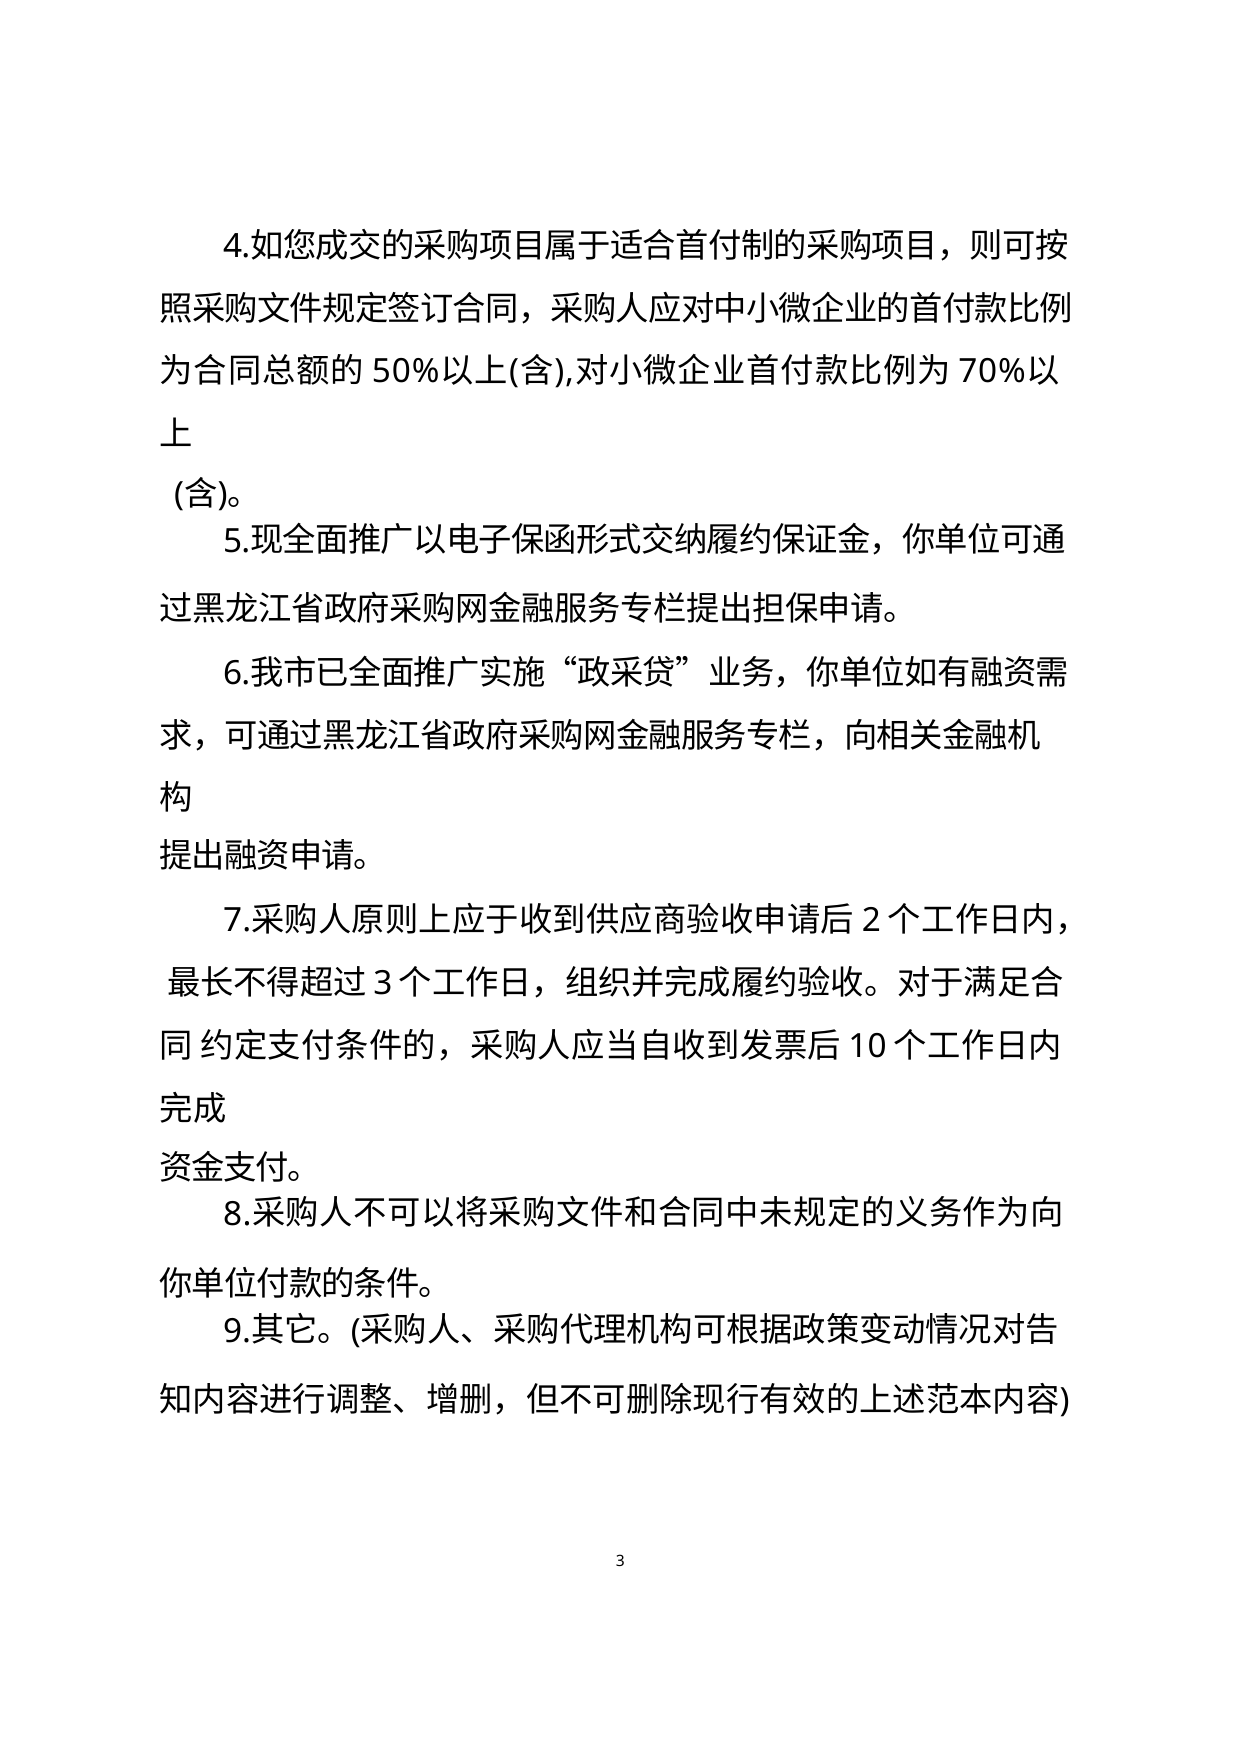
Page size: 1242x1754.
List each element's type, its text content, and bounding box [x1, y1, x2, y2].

text 知内容进行调整、增删，但不可删除现行有效的上述范本内容) [159, 1377, 1078, 1421]
text 9.其它。(采购人、采购代理机构可根据政策变动情况对告 [223, 1320, 1078, 1377]
text 5.现全面推广以电子保函形式交纳履约保证金，你单位可通 [223, 529, 1078, 585]
text 提出融资申请。 [159, 833, 1078, 877]
text 资金支付。 [159, 1144, 1078, 1188]
text 6.我市已全面推广实施“政采贷”业务，你单位如有融资需 求，可通过黑龙江省政府采购网金融服务专栏，向相关金融机构 [159, 646, 1073, 819]
text 过黑龙江省政府采购网金融服务专栏提出担保申请。 [159, 585, 1078, 629]
text (含)。 [174, 469, 1078, 514]
text 8.采购人不可以将采购文件和合同中未规定的义务作为向 [223, 1203, 1078, 1260]
text 7.采购人原则上应于收到供应商验收申请后2个工作日内， 最长不得超过3个工作日，组织并完成履约验收。对于满足合同 约定支付条件的，采购人应当自收到发票后10个工作日内完成 [159, 893, 1078, 1129]
text 你单位付款的条件。 [159, 1260, 1078, 1304]
text 4.如您成交的采购项目属于适合首付制的采购项目，则可按 照采购文件规定签订合同，采购人应对中小微企业的首付款比例 为合同总额的50%以上(含),对小微企业首付款比例为70%以上 [159, 218, 1073, 455]
